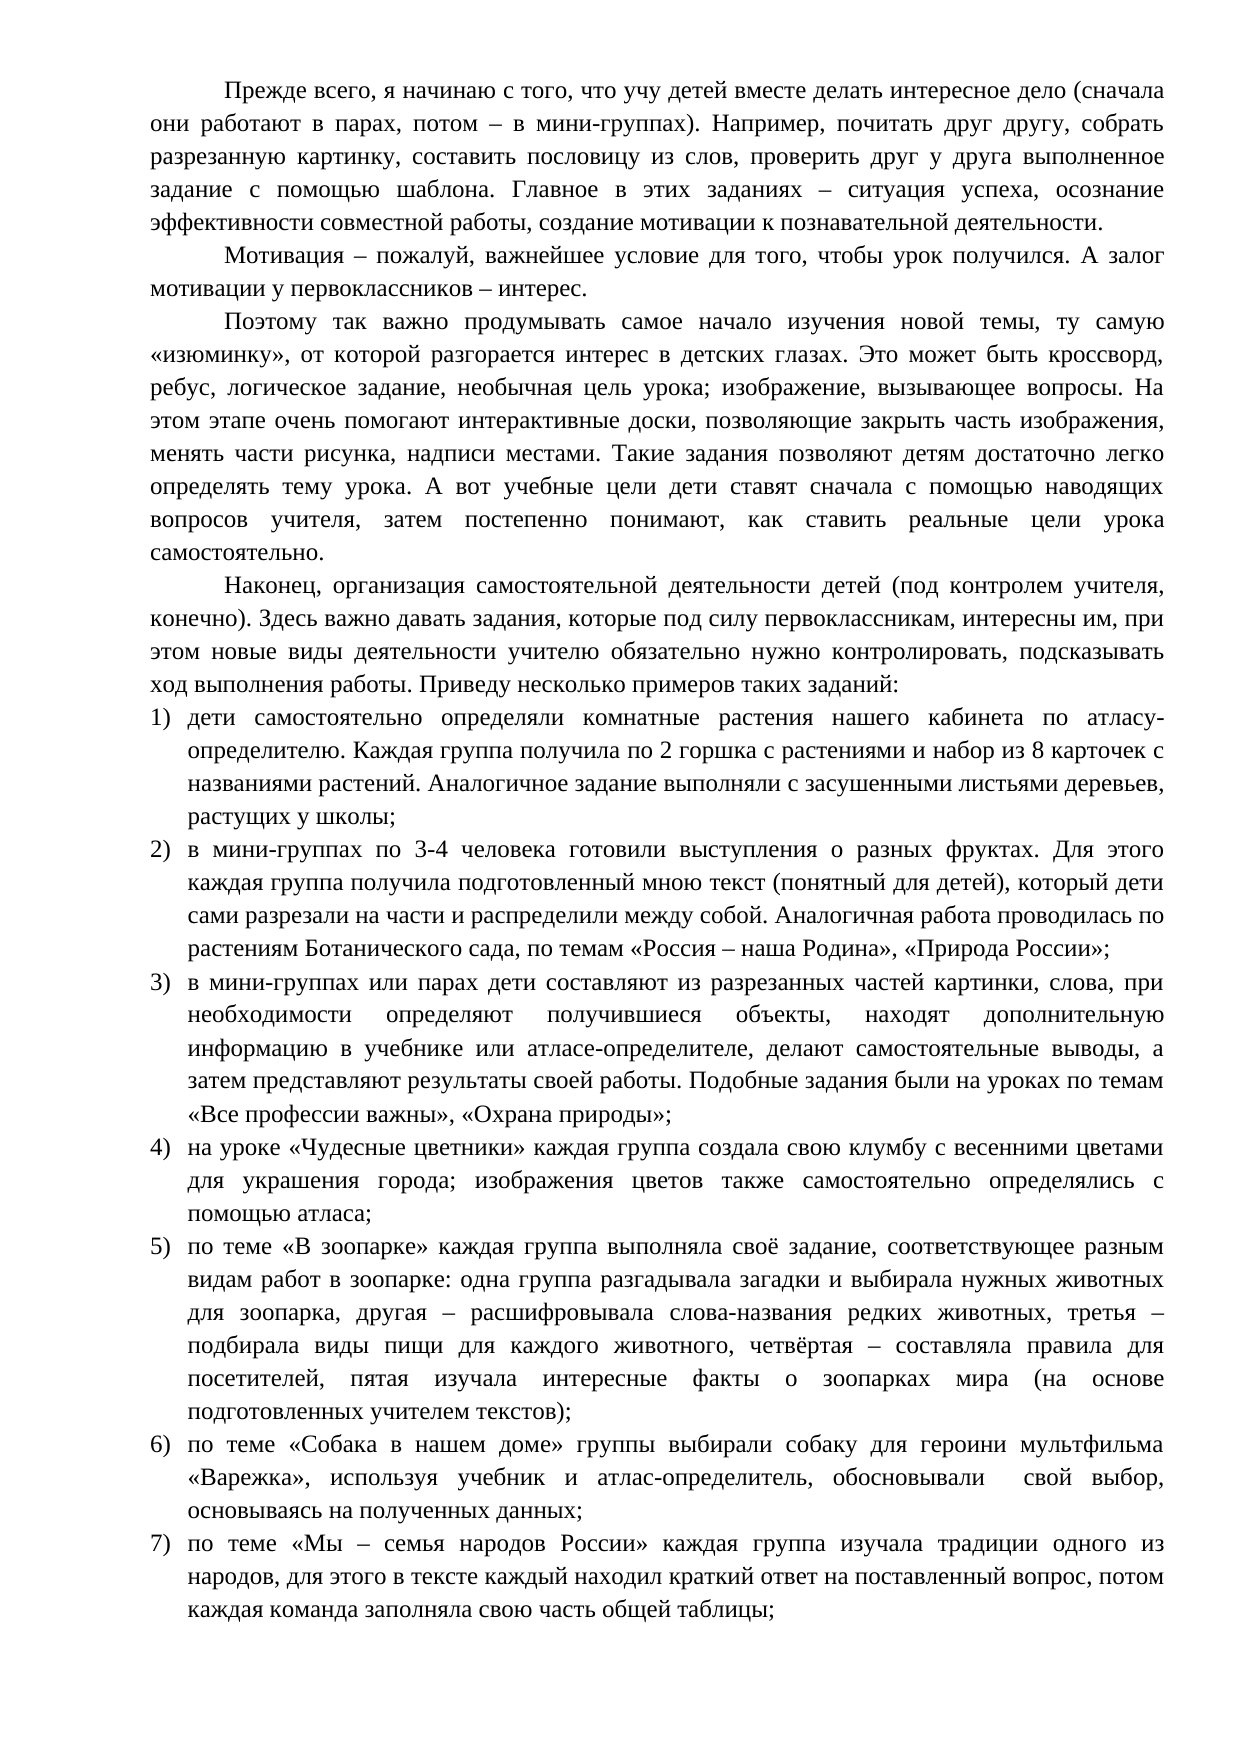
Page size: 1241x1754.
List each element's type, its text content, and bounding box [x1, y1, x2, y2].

list дети самостоятельно определяли комнатные растения нашего кабинета по атласу-определителю. Каждая группа получила по 2 горшка с растениями и набор из 8 карточек с названиями растений. Аналогичное задание выполняли с засушенными листьями деревьев, растущих у школы; [150, 702, 1165, 830]
list в мини-группах или парах дети составляют из разрезанных частей картинки, слова, при необходимости определяют получившиеся объекты, находят дополнительную информацию в учебнике или атласе-определителе, делают самостоятельные выводы, а затем представляют результаты своей работы. Подобные задания были на уроках по темам «Все профессии важны», «Охрана природы»; [150, 967, 1165, 1127]
list Поэтому так важно продумывать самое начало изучения новой темы, ту самую «изюминку», от которой разгорается интерес в детских глазах. Это может быть кроссворд, ребус, логическое задание, необычная цель урока; изображение, вызывающее вопросы. На этом этапе очень помогают интерактивные доски, позволяющие закрыть часть изображения, менять части рисунка, надписи местами. Такие задания позволяют детям достаточно легко определять тему урока. А вот учебные цели дети ставят сначала с помощью наводящих вопросов учителя, затем постепенно понимают, как ставить реальные цели урока самостоятельно. [150, 306, 1165, 566]
list Мотивация – пожалуй, важнейшее условие для того, чтобы урок получился. А залог мотивации у первоклассников – интерес. [150, 240, 1165, 302]
list Прежде всего, я начинаю с того, что учу детей вместе делать интересное дело (сначала они работают в парах, потом – в мини-группах). Например, почитать друг другу, собрать разрезанную картинку, составить пословицу из слов, проверить друг у друга выполненное задание с помощью шаблона. Главное в этих заданиях – ситуация успеха, осознание эффективности совместной работы, создание мотивации к познавательной деятельности. [150, 75, 1165, 236]
list по теме «Собака в нашем доме» группы выбирали собаку для героини мультфильма «Варежка», используя учебник и атлас-определитель, обосновывали свой выбор, основываясь на полученных данных; [150, 1429, 1165, 1524]
list на уроке «Чудесные цветники» каждая группа создала свою клумбу с весенними цветами для украшения города; изображения цветов также самостоятельно определялись с помощью атласа; [150, 1132, 1165, 1226]
list по теме «Мы – семья народов России» каждая группа изучала традиции одного из народов, для этого в тексте каждый находил краткий ответ на поставленный вопрос, потом каждая команда заполняла свою часть общей таблицы; [150, 1528, 1165, 1623]
list по теме «В зоопарке» каждая группа выполняла своё задание, соответствующее разным видам работ в зоопарке: одна группа разгадывала загадки и выбирала нужных животных для зоопарка, другая – расшифровывала слова-названия редких животных, третья – подбирала виды пищи для каждого животного, четвёртая – составляла правила для посетителей, пятая изучала интересные факты о зоопарках мира (на основе подготовленных учителем текстов); [150, 1231, 1165, 1424]
list Наконец, организация самостоятельной деятельности детей (под контролем учителя, конечно). Здесь важно давать задания, которые под силу первоклассникам, интересны им, при этом новые виды деятельности учителю обязательно нужно контролировать, подсказывать ход выполнения работы. Приведу несколько примеров таких заданий: [150, 570, 1165, 698]
list в мини-группах по 3-4 человека готовили выступления о разных фруктах. Для этого каждая группа получила подготовленный мною текст (понятный для детей), который дети сами разрезали на части и распределили между собой. Аналогичная работа проводилась по растениям Ботанического сада, по темам «Россия – наша Родина», «Природа России»; [150, 834, 1165, 962]
